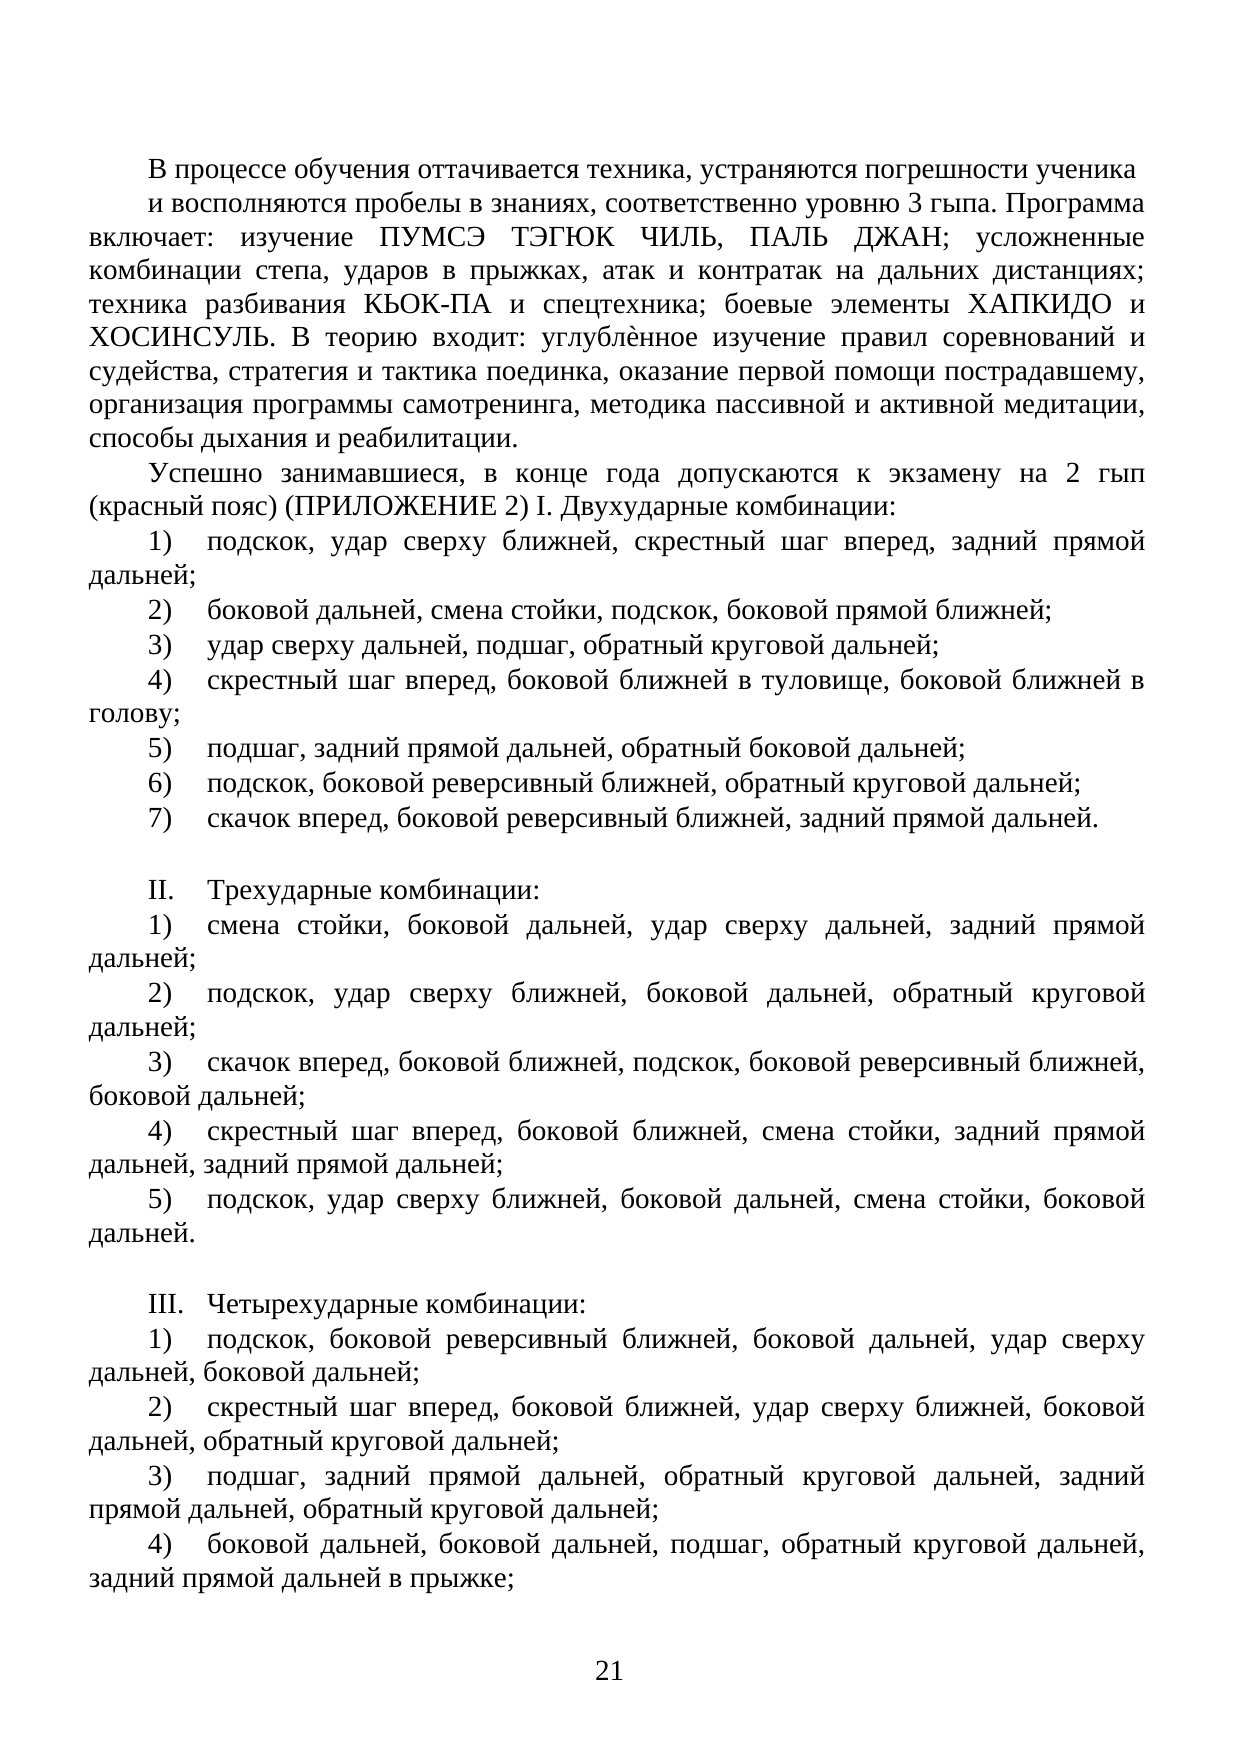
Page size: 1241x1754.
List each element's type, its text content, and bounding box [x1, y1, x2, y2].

text и восполняются пробелы в знаниях, соответственно уровню 3 гыпа. Программа включает: изучение ПУМСЭ ТЭГЮК ЧИЛЬ, ПАЛЬ ДЖАН; усложненные комбинации степа, ударов в прыжках, атак и контратак на дальних дистанциях; техника разбивания КЬОК-ПА и спецтехника; боевые элементы ХАПКИДО и ХОСИНСУЛЬ. В теорию входит: углублѐнное изучение правил соревнований и судейства, стратегия и тактика поединка, оказание первой помощи пострадавшему, организация программы самотренинга, методика пассивной и активной медитации, способы дыхания и реабилитации. [89, 185, 1146, 453]
list подшаг, задний прямой дальней, обратный боковой дальней; [89, 731, 1146, 764]
list подшаг, задний прямой дальней, обратный круговой дальней, задний прямой дальней, обратный круговой дальней; [89, 1458, 1146, 1525]
list подскок, боковой реверсивный ближней, боковой дальней, удар сверху дальней, боковой дальней; [89, 1321, 1146, 1388]
list подскок, удар сверху ближней, скрестный шаг вперед, задний прямой дальней; [89, 523, 1146, 591]
list подскок, удар сверху ближней, боковой дальней, смена стойки, боковой дальней. [89, 1181, 1146, 1248]
list боковой дальней, боковой дальней, подшаг, обратный круговой дальней, задний прямой дальней в прыжке; [89, 1527, 1146, 1594]
list скрестный шаг вперед, боковой ближней в туловище, боковой ближней в голову; [89, 662, 1146, 729]
list скачок вперед, боковой реверсивный ближней, задний прямой дальней. [89, 801, 1146, 834]
list удар сверху дальней, подшаг, обратный круговой дальней; [89, 627, 1146, 661]
text Успешно занимавшиеся, в конце года допускаются к экзамену на 2 гып (красный пояс) (ПРИЛОЖЕНИЕ 2) I. Двухударные комбинации: [89, 455, 1146, 522]
text В процессе обучения оттачивается техника, устраняются погрешности ученика [89, 152, 1146, 185]
list скрестный шаг вперед, боковой ближней, удар сверху ближней, боковой дальней, обратный круговой дальней; [89, 1389, 1146, 1457]
list Трехударные комбинации: [89, 872, 1146, 906]
list подскок, боковой реверсивный ближней, обратный круговой дальней; [89, 766, 1146, 799]
list скрестный шаг вперед, боковой ближней, смена стойки, задний прямой дальней, задний прямой дальней; [89, 1113, 1146, 1180]
list подскок, удар сверху ближней, боковой дальней, обратный круговой дальней; [89, 976, 1146, 1043]
list боковой дальней, смена стойки, подскок, боковой прямой ближней; [89, 592, 1146, 626]
list Четырехударные комбинации: [89, 1286, 1146, 1319]
list смена стойки, боковой дальней, удар сверху дальней, задний прямой дальней; [89, 907, 1146, 974]
list скачок вперед, боковой ближней, подскок, боковой реверсивный ближней, боковой дальней; [89, 1044, 1146, 1111]
